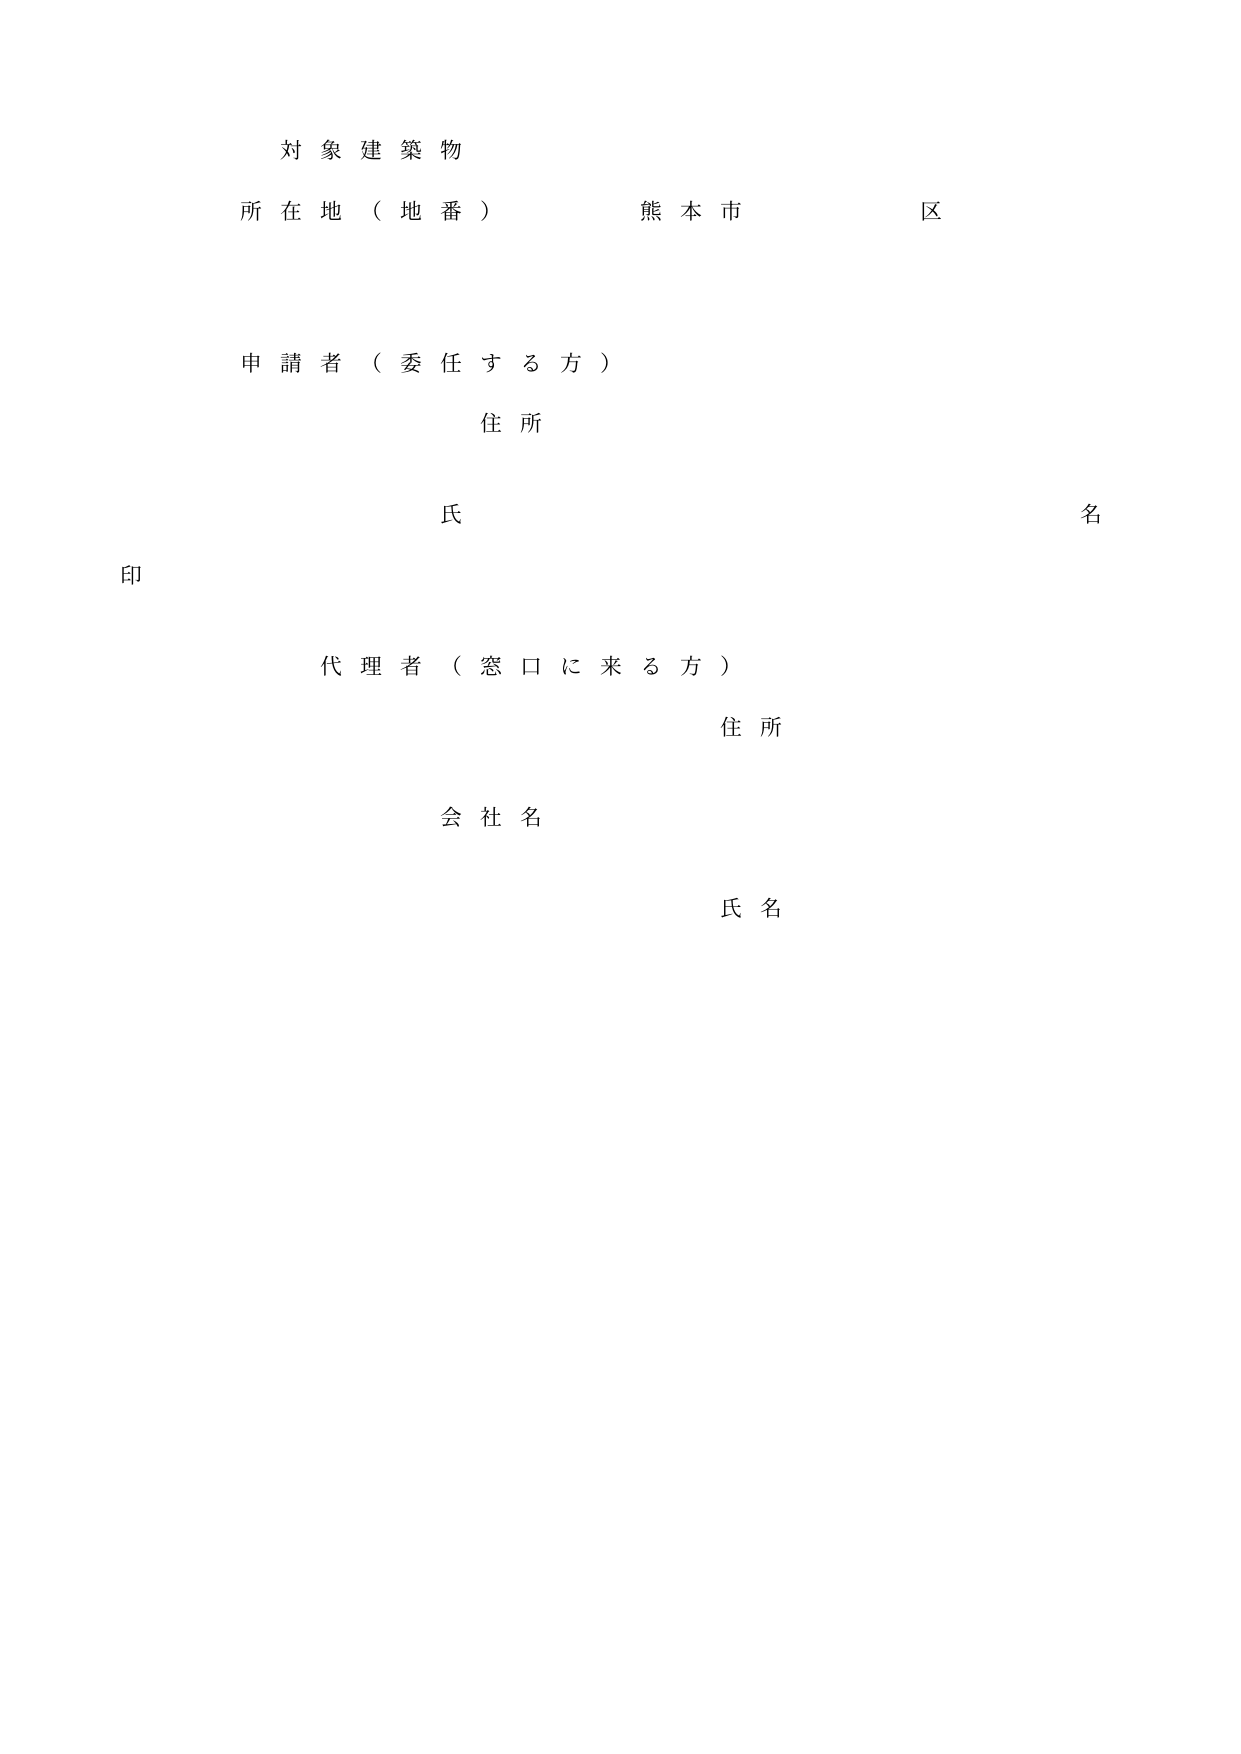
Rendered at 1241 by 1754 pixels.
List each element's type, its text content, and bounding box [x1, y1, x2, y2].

text 住所 [120, 695, 1120, 756]
text 申請者（委任する方） [120, 331, 1120, 392]
text 代理者（窓口に来る方） [120, 634, 1120, 695]
text 対象建築物 [120, 119, 1120, 180]
text 住所 [120, 392, 1120, 453]
text 会社名 [120, 786, 1120, 847]
text 氏名 [120, 877, 1120, 938]
text 所在地（地番） 熊本市 区 [120, 180, 1120, 240]
text 氏名 印 [120, 483, 1120, 604]
